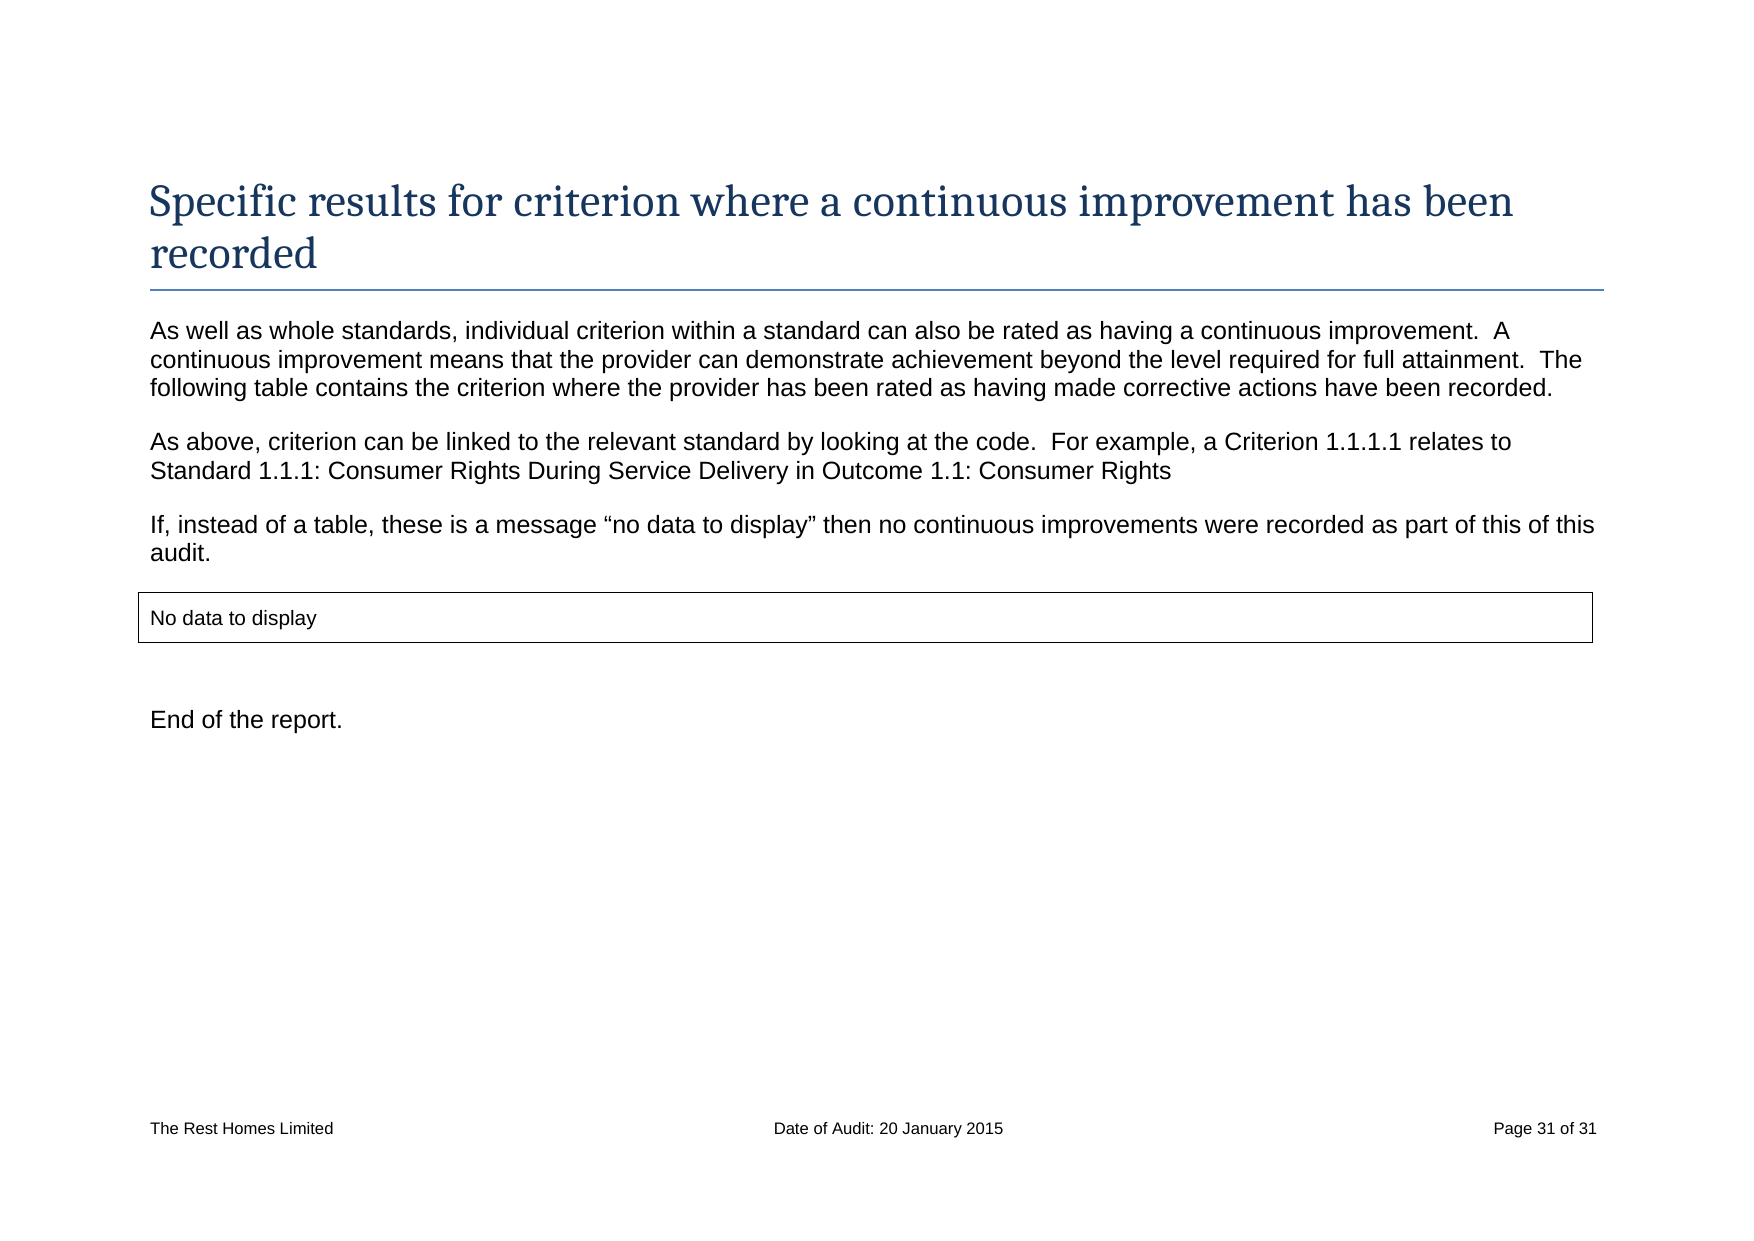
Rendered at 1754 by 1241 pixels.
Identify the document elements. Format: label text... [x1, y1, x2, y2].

table_header No data to display [139, 593, 1592, 642]
text End of the report. [150, 704, 1604, 733]
subtitle Specific results for criterion where a continuous improvement has been recorded [150, 175, 1604, 289]
text As above, criterion can be linked to the relevant standard by looking at the code. For example, a Criterion 1.1.1.1 relates to Standard 1.1.1: Consumer Rights During Service Delivery in Outcome 1.1: Consumer Rights [150, 427, 1604, 484]
text As well as whole standards, individual criterion within a standard can also be rated as having a continuous improvement. A continuous improvement means that the provider can demonstrate achievement beyond the level required for full attainment. The following table contains the criterion where the provider has been rated as having made corrective actions have been recorded. [150, 316, 1604, 402]
text If, instead of a table, these is a message “no data to display” then no continuous improvements were recorded as part of this of this audit. [150, 509, 1604, 567]
